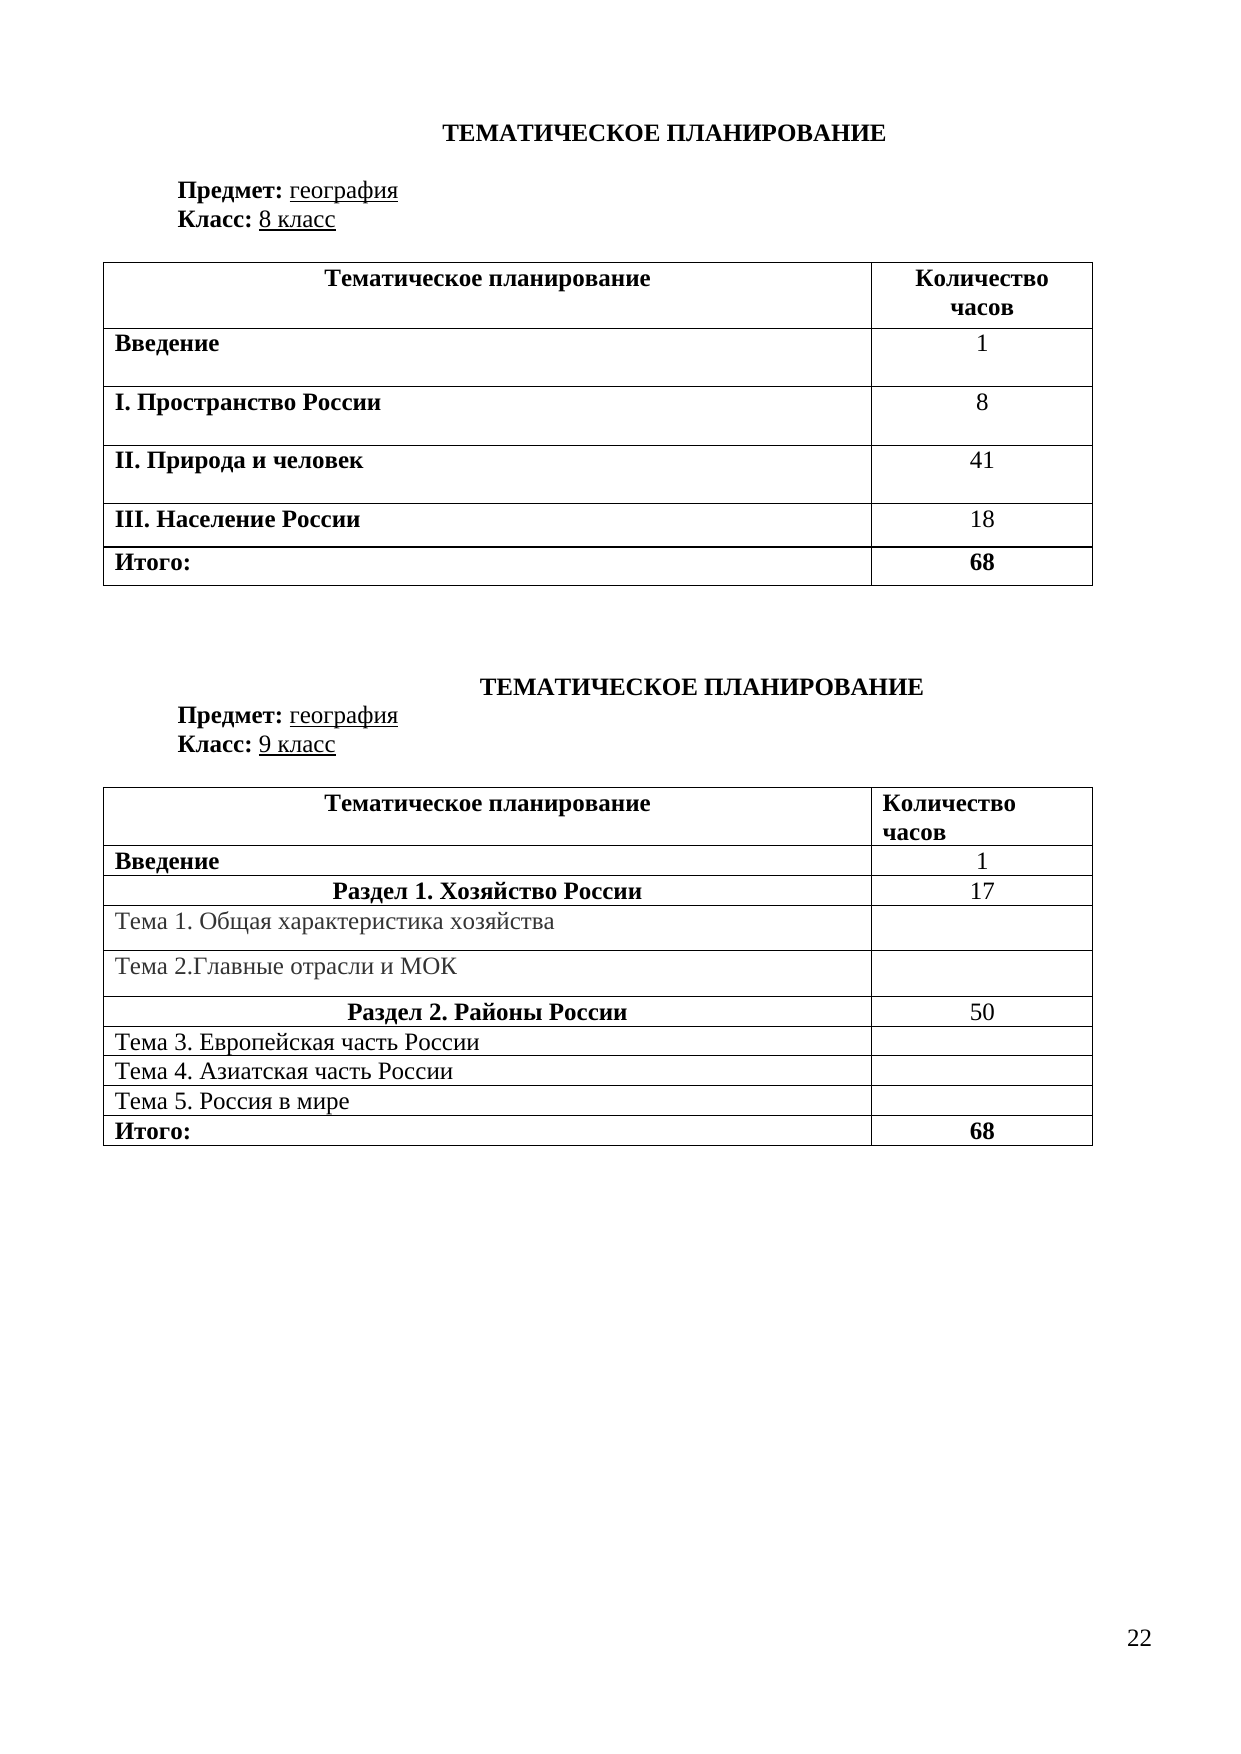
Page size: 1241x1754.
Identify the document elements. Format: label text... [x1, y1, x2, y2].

text ТЕМАТИЧЕСКОЕ ПЛАНИРОВАНИЕ [177, 672, 1152, 701]
table_cell 8 [872, 387, 1092, 444]
text ТЕМАТИЧЕСКОЕ ПЛАНИРОВАНИЕ [177, 118, 1152, 147]
table_cell 17 [872, 876, 1092, 905]
table_header Количество часов [872, 263, 1092, 327]
table_cell 1 [872, 329, 1092, 386]
table_cell [872, 1027, 1092, 1055]
table_cell Итого: [104, 1116, 871, 1145]
table_cell 50 [872, 997, 1092, 1026]
table_header Количество часов [872, 788, 1092, 845]
table_cell Введение [104, 846, 871, 875]
table_cell Раздел 1. Хозяйство России [104, 876, 871, 905]
table_cell 1 [872, 846, 1092, 875]
table_cell 68 [872, 548, 1092, 584]
table_cell Тема 5. Россия в мире [104, 1086, 871, 1115]
table_cell Тема 2.Главные отрасли и МОК [104, 951, 871, 996]
table_cell Тема 1. Общая характеристика хозяйства [104, 906, 871, 950]
table_cell Тема 4. Азиатская часть России [104, 1056, 871, 1085]
table_header Тематическое планирование [104, 263, 871, 327]
text Предмет: география [177, 701, 1152, 729]
text Класс: 8 класс [177, 204, 1152, 233]
table_cell [872, 1056, 1092, 1085]
table_cell Раздел 2. Районы России [104, 997, 871, 1026]
table_cell 41 [872, 446, 1092, 503]
table_cell III. Население России [104, 504, 871, 546]
table_cell Итого: [104, 548, 871, 584]
table_cell [872, 906, 1092, 950]
table_cell [872, 951, 1092, 996]
table_cell [872, 1086, 1092, 1115]
text Предмет: география [177, 176, 1152, 204]
table_cell 68 [872, 1116, 1092, 1145]
table_cell II. Природа и человек [104, 446, 871, 503]
table_cell Тема 3. Европейская часть России [104, 1027, 871, 1055]
text Класс: 9 класс [177, 729, 1152, 758]
table_cell Введение [104, 329, 871, 386]
table_cell 18 [872, 504, 1092, 546]
table_header Тематическое планирование [104, 788, 871, 845]
table_cell I. Пространство России [104, 387, 871, 444]
